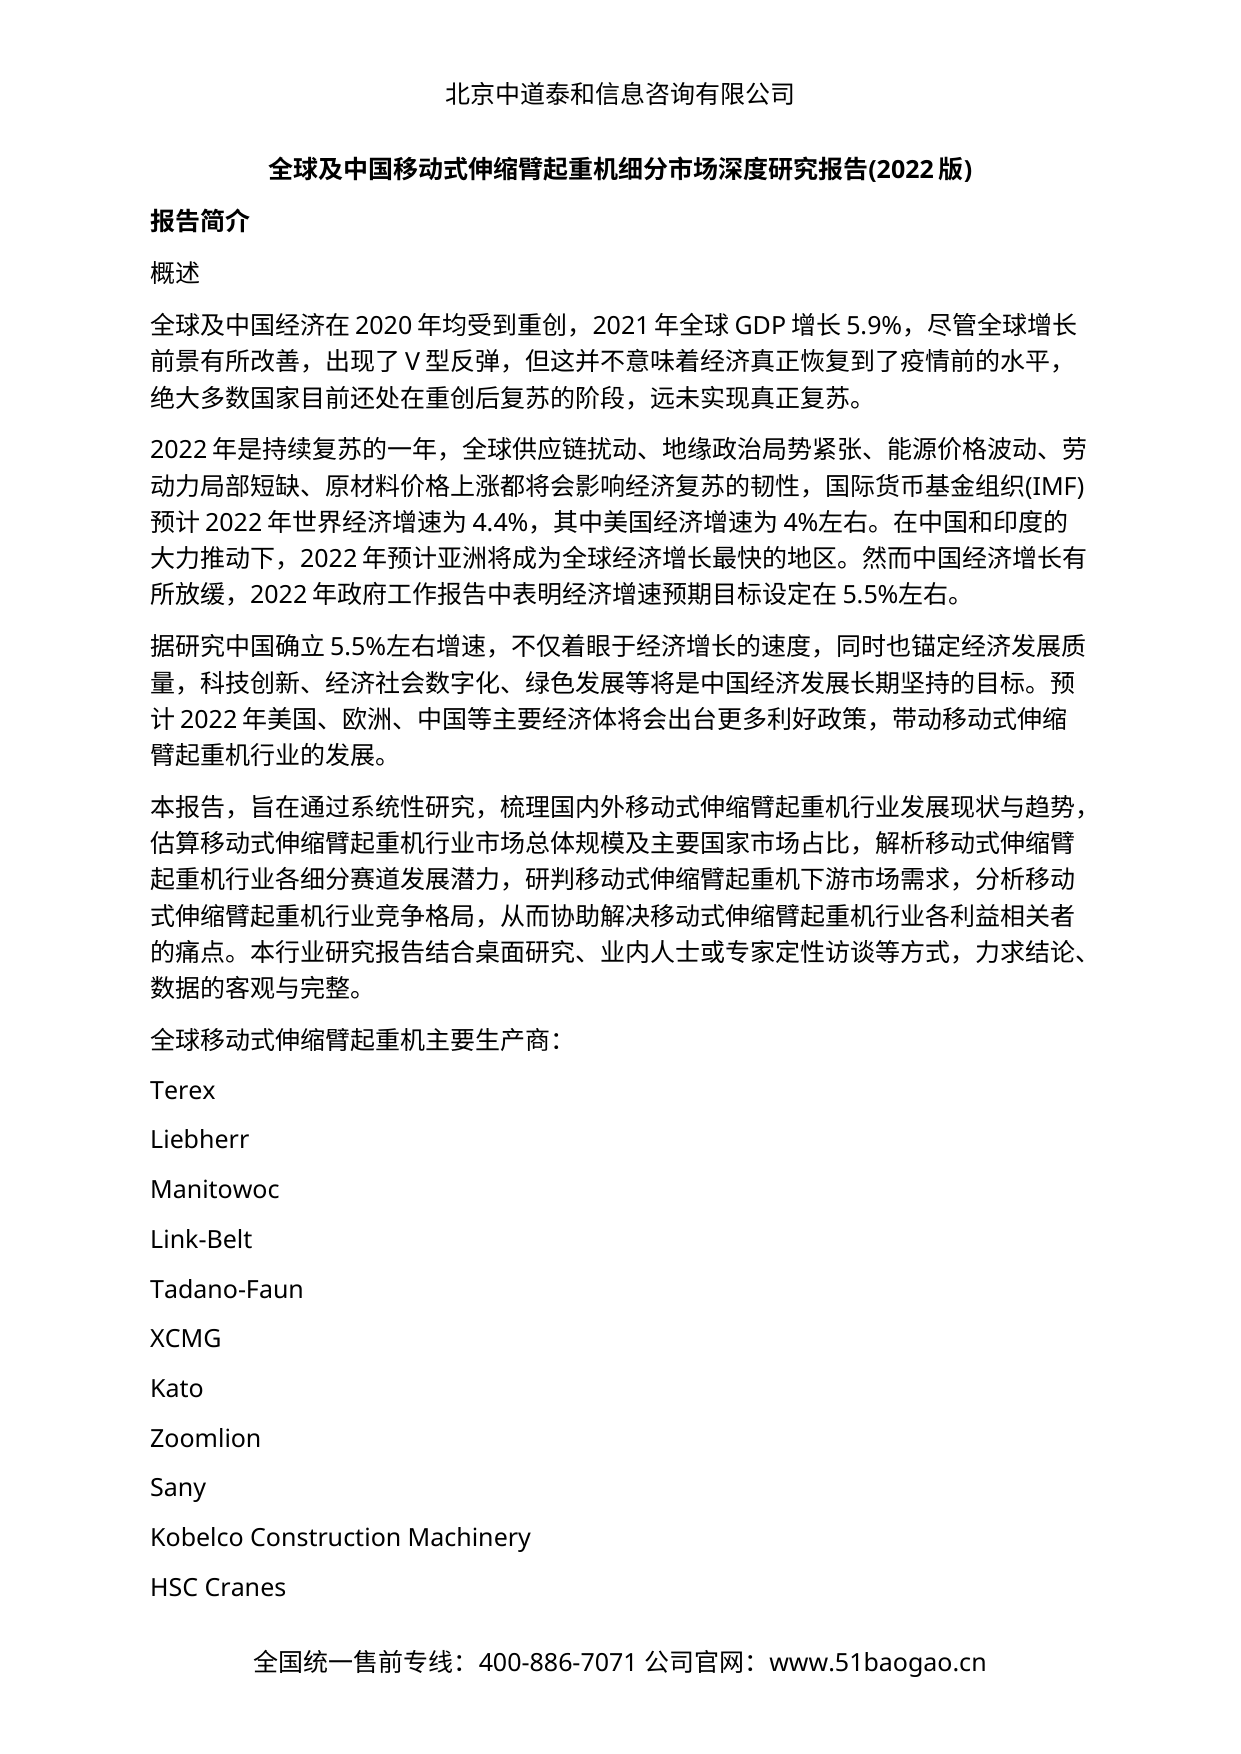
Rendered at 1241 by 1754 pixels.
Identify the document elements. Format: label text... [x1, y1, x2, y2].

text Kato [150, 1371, 1090, 1405]
text 据研究中国确立5.5%左右增速，不仅着眼于经济增长的速度，同时也锚定经济发展质量，科技创新、经济社会数字化、绿色发展等将是中国经济发展长期坚持的目标。预计2022年美国、欧洲、中国等主要经济体将会出台更多利好政策，带动移动式伸缩臂起重机行业的发展。 [150, 627, 1090, 772]
text Kobelco Construction Machinery [150, 1520, 1090, 1554]
text Terex [150, 1072, 1090, 1107]
text 报告简介 [150, 202, 1090, 238]
text Link-Belt [150, 1222, 1090, 1256]
text HSC Cranes [150, 1569, 1090, 1603]
text 全球移动式伸缩臂起重机主要生产商： [150, 1021, 1090, 1057]
text 全球及中国移动式伸缩臂起重机细分市场深度研究报告(2022版) [150, 150, 1090, 186]
text 2022年是持续复苏的一年，全球供应链扰动、地缘政治局势紧张、能源价格波动、劳动力局部短缺、原材料价格上涨都将会影响经济复苏的韧性，国际货币基金组织(IMF)预计2022年世界经济增速为4.4%，其中美国经济增速为4%左右。在中国和印度的大力推动下，2022年预计亚洲将成为全球经济增长最快的地区。然而中国经济增长有所放缓，2022年政府工作报告中表明经济增速预期目标设定在5.5%左右。 [150, 430, 1090, 611]
text Manitowoc [150, 1172, 1090, 1206]
text Tadano-Faun [150, 1271, 1090, 1305]
text 全球及中国经济在2020年均受到重创，2021年全球GDP增长5.9%，尽管全球增长前景有所改善，出现了V型反弹，但这并不意味着经济真正恢复到了疫情前的水平，绝大多数国家目前还处在重创后复苏的阶段，远未实现真正复苏。 [150, 306, 1090, 414]
text 本报告，旨在通过系统性研究，梳理国内外移动式伸缩臂起重机行业发展现状与趋势，估算移动式伸缩臂起重机行业市场总体规模及主要国家市场占比，解析移动式伸缩臂起重机行业各细分赛道发展潜力，研判移动式伸缩臂起重机下游市场需求，分析移动式伸缩臂起重机行业竞争格局，从而协助解决移动式伸缩臂起重机行业各利益相关者的痛点。本行业研究报告结合桌面研究、业内人士或专家定性访谈等方式，力求结论、数据的客观与完整。 [150, 787, 1090, 1005]
text Sany [150, 1470, 1090, 1504]
text Zoomlion [150, 1420, 1090, 1454]
text 概述 [150, 254, 1090, 290]
text XCMG [150, 1321, 1090, 1355]
text Liebherr [150, 1122, 1090, 1156]
